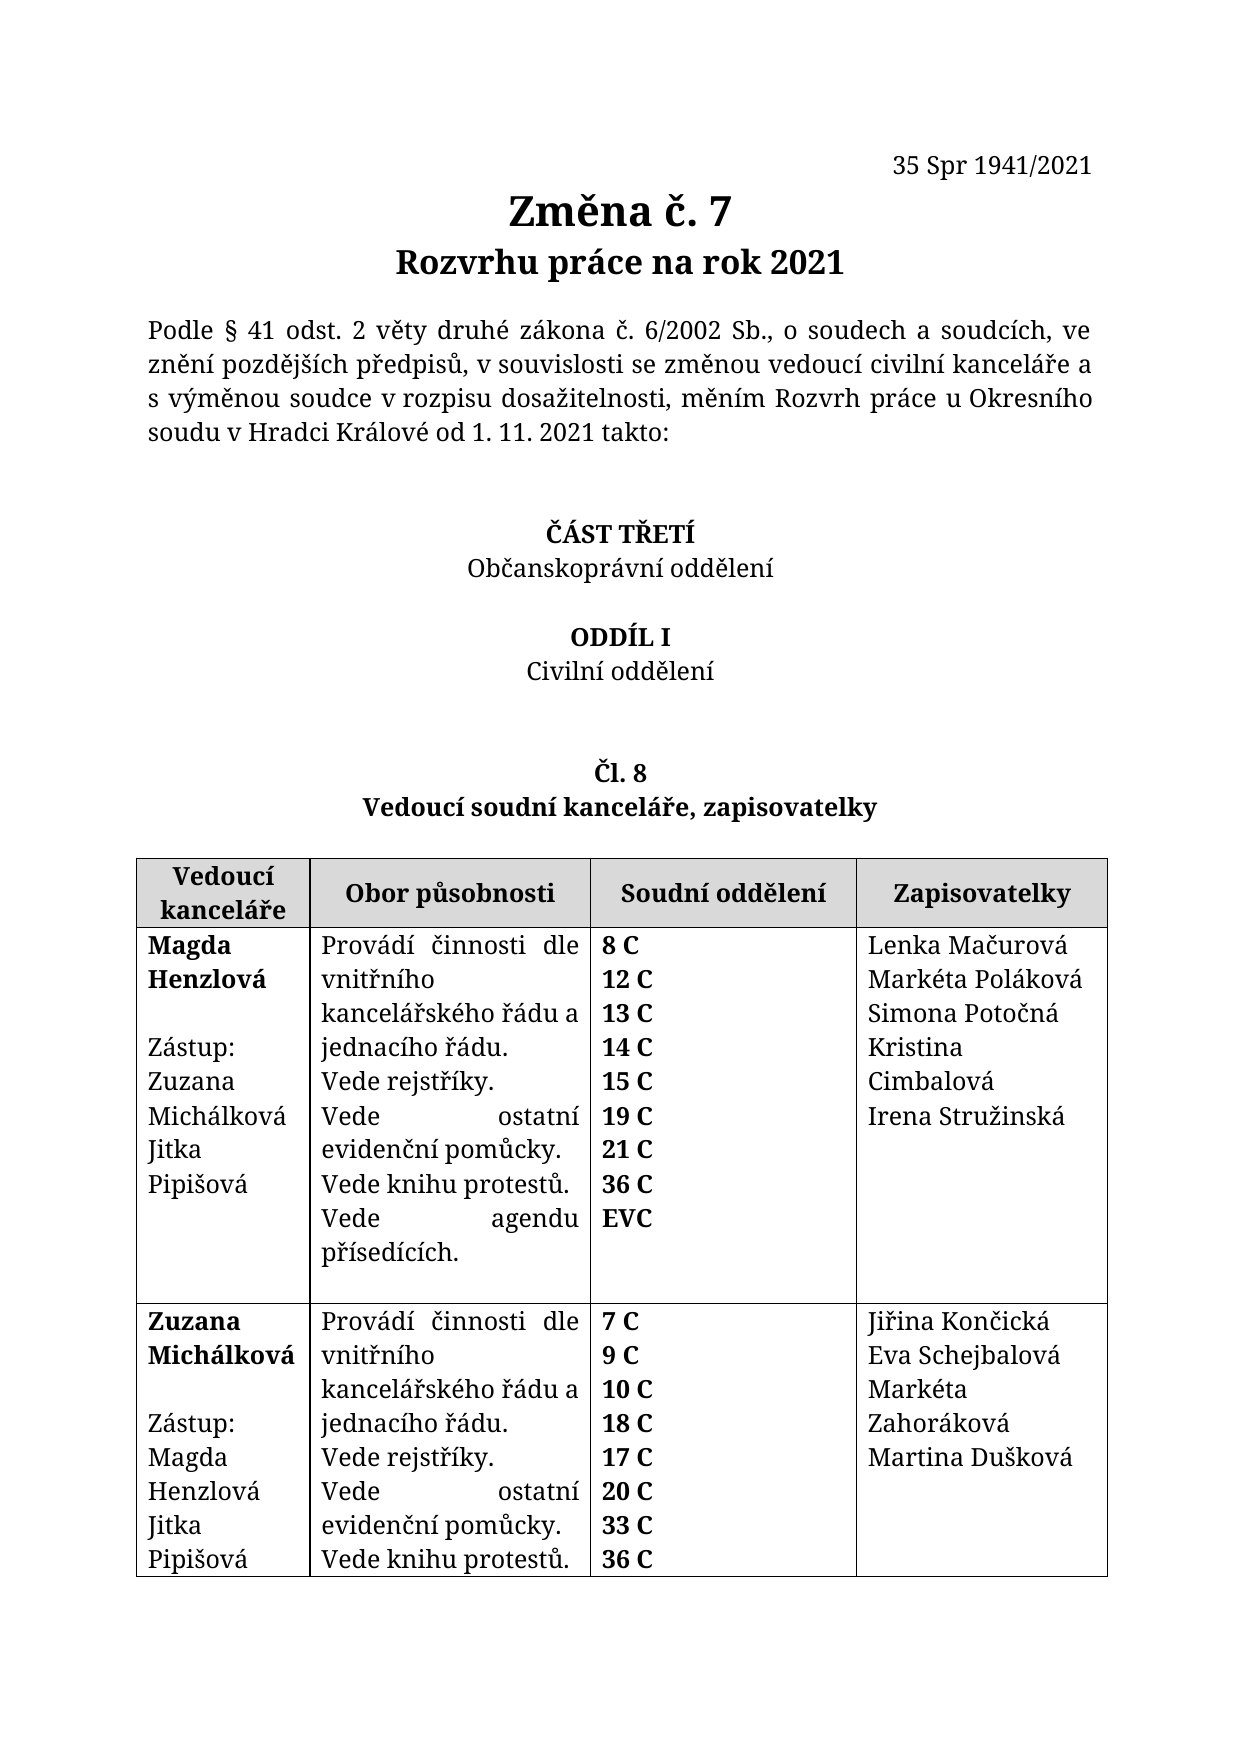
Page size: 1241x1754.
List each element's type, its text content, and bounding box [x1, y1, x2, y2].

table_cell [137, 1304, 309, 1576]
table_cell Provádí činnosti dle vnitřního kancelářského řádu a jednacího řádu. Vede rejstříky. Vede ostatní evidenční pomůcky. Vede knihu protestů. Vede agendu přísedících. [311, 928, 590, 1302]
subtitle Civilní oddělení [148, 653, 1093, 687]
table_header Soudní oddělení [591, 859, 856, 927]
subtitle ODDÍL I [148, 619, 1093, 653]
text Čl. 8 [148, 755, 1093, 789]
text Podle § 41 odst. 2 věty druhé zákona č. 6/2002 Sb., o soudech a soudcích, ve znění pozdějších předpisů, v souvislosti se změnou vedoucí civilní kanceláře a s výměnou soudce v rozpisu dosažitelnosti, měním Rozvrh práce u Okresního soudu v Hradci Králové od 1. 11. 2021 takto: [148, 313, 1093, 449]
table_header Obor působnosti [311, 859, 590, 927]
subtitle Občanskoprávní oddělení [148, 551, 1093, 585]
table_cell Lenka Mačurová Markéta Poláková Simona Potočná Kristina Cimbalová Irena Stružinská [857, 928, 1107, 1302]
table_cell Magda Henzlová Zástup: Zuzana Michálková Jitka Pipišová [137, 928, 309, 1302]
table_header Zapisovatelky [857, 859, 1107, 927]
text Rozvrhu práce na rok 2021 [148, 238, 1093, 284]
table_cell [591, 1304, 856, 1576]
title 35 Spr 1941/2021 [148, 148, 1093, 182]
subtitle ČÁST TŘETÍ [148, 517, 1093, 551]
title Změna č. 7 [148, 182, 1093, 238]
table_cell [857, 1304, 1107, 1576]
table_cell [311, 1304, 590, 1576]
table_cell 8 C 12 C 13 C 14 C 15 C 19 C 21 C 36 C EVC [591, 928, 856, 1302]
table_header Vedoucí kanceláře [137, 859, 309, 927]
text Vedoucí soudní kanceláře, zapisovatelky [148, 789, 1093, 823]
